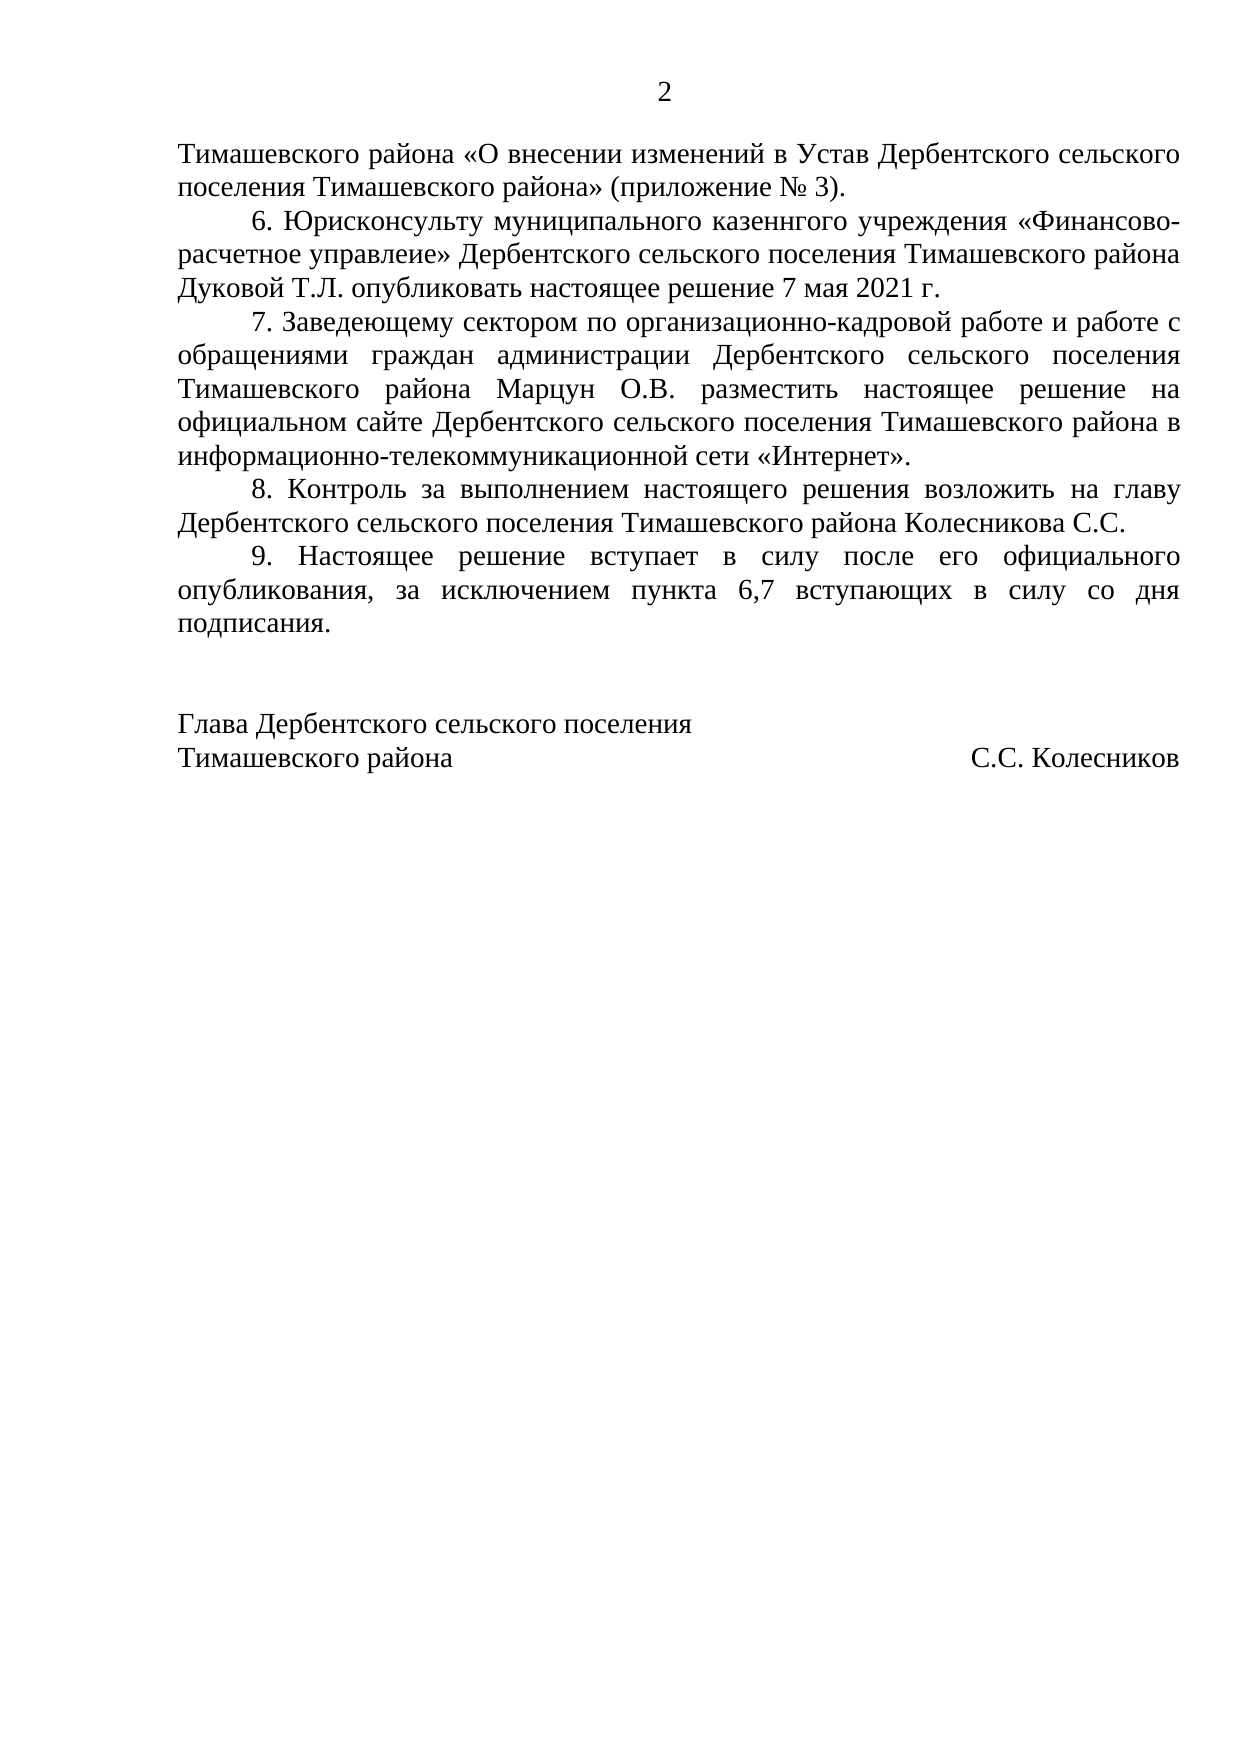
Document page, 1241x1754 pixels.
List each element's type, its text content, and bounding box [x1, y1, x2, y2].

text 6. Юрисконсульту муниципального казеннгого учреждения «Финансово-расчетное управлеие» Дербентского сельского поселения Тимашевского района Дуковой Т.Л. опубликовать настоящее решение 7 мая 2021 г. [177, 203, 1181, 304]
text Тимашевского района С.С. Колесников [177, 740, 1181, 773]
text Глава Дербентского сельского поселения [177, 706, 1152, 740]
text 8. Контроль за выполнением настоящего решения возложить на главу Дербентского сельского поселения Тимашевского района Колесникова С.С. [177, 471, 1181, 538]
text 7. Заведеющему сектором по организационно-кадровой работе и работе с обращениями граждан администрации Дербентского сельского поселения Тимашевского района Марцун О.В. разместить настоящее решение на официальном сайте Дербентского сельского поселения Тимашевского района в информационно-телекоммуникационной сети «Интернет». [177, 304, 1181, 471]
text 9. Настоящее решение вступает в силу после его официального опубликования, за исключением пункта 6,7 вступающих в силу со дня подписания. [177, 538, 1181, 639]
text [177, 136, 1181, 203]
